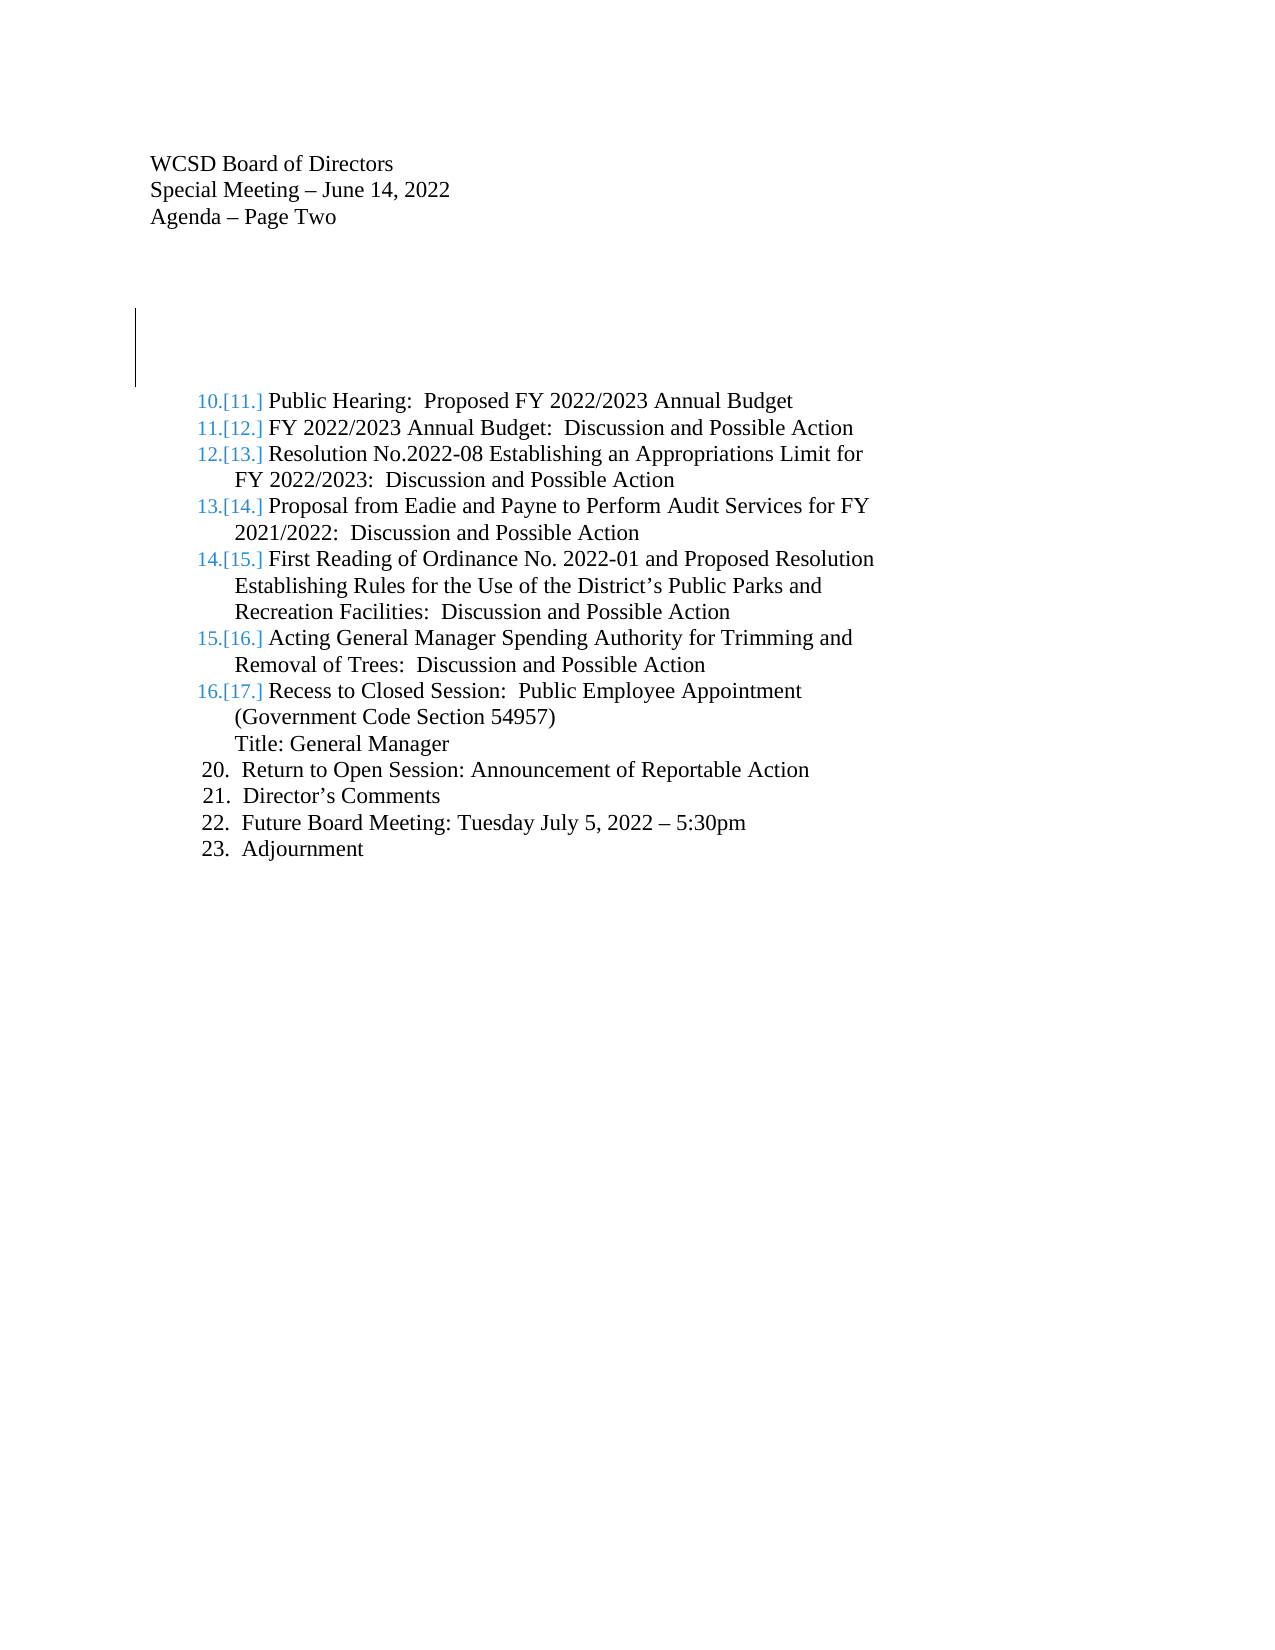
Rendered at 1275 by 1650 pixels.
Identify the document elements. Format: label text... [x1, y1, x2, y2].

list Public Hearing: Proposed FY 2022/2023 Annual Budget [197, 387, 891, 413]
list Title: General Manager [234, 730, 891, 756]
text 20. Return to Open Session: Announcement of Reportable Action [150, 756, 891, 782]
list Proposal from Eadie and Payne to Perform Audit Services for FY 2021/2022: Discussion and Possible Action [197, 493, 891, 545]
list FY 2022/2023 Annual Budget: Discussion and Possible Action [197, 413, 891, 440]
text 23. Adjournment [150, 835, 891, 862]
text WCSD Board of Directors [150, 150, 891, 176]
list First Reading of Ordinance No. 2022-01 and Proposed Resolution Establishing Rules for the Use of the District’s Public Parks and Recreation Facilities: Discussion and Possible Action [197, 545, 891, 624]
text Special Meeting – June 14, 2022 [150, 176, 891, 203]
text 21. Director’s Comments [197, 782, 891, 809]
list Recess to Closed Session: Public Employee Appointment [197, 677, 891, 703]
list Acting General Manager Spending Authority for Trimming and Removal of Trees: Discussion and Possible Action [197, 624, 891, 677]
list (Government Code Section 54957) [234, 703, 891, 730]
text 22. Future Board Meeting: Tuesday July 5, 2022 – 5:30pm [150, 809, 891, 835]
list Resolution No.2022-08 Establishing an Appropriations Limit for FY 2022/2023: Discussion and Possible Action [197, 440, 891, 493]
text Agenda – Page Two [150, 203, 891, 229]
